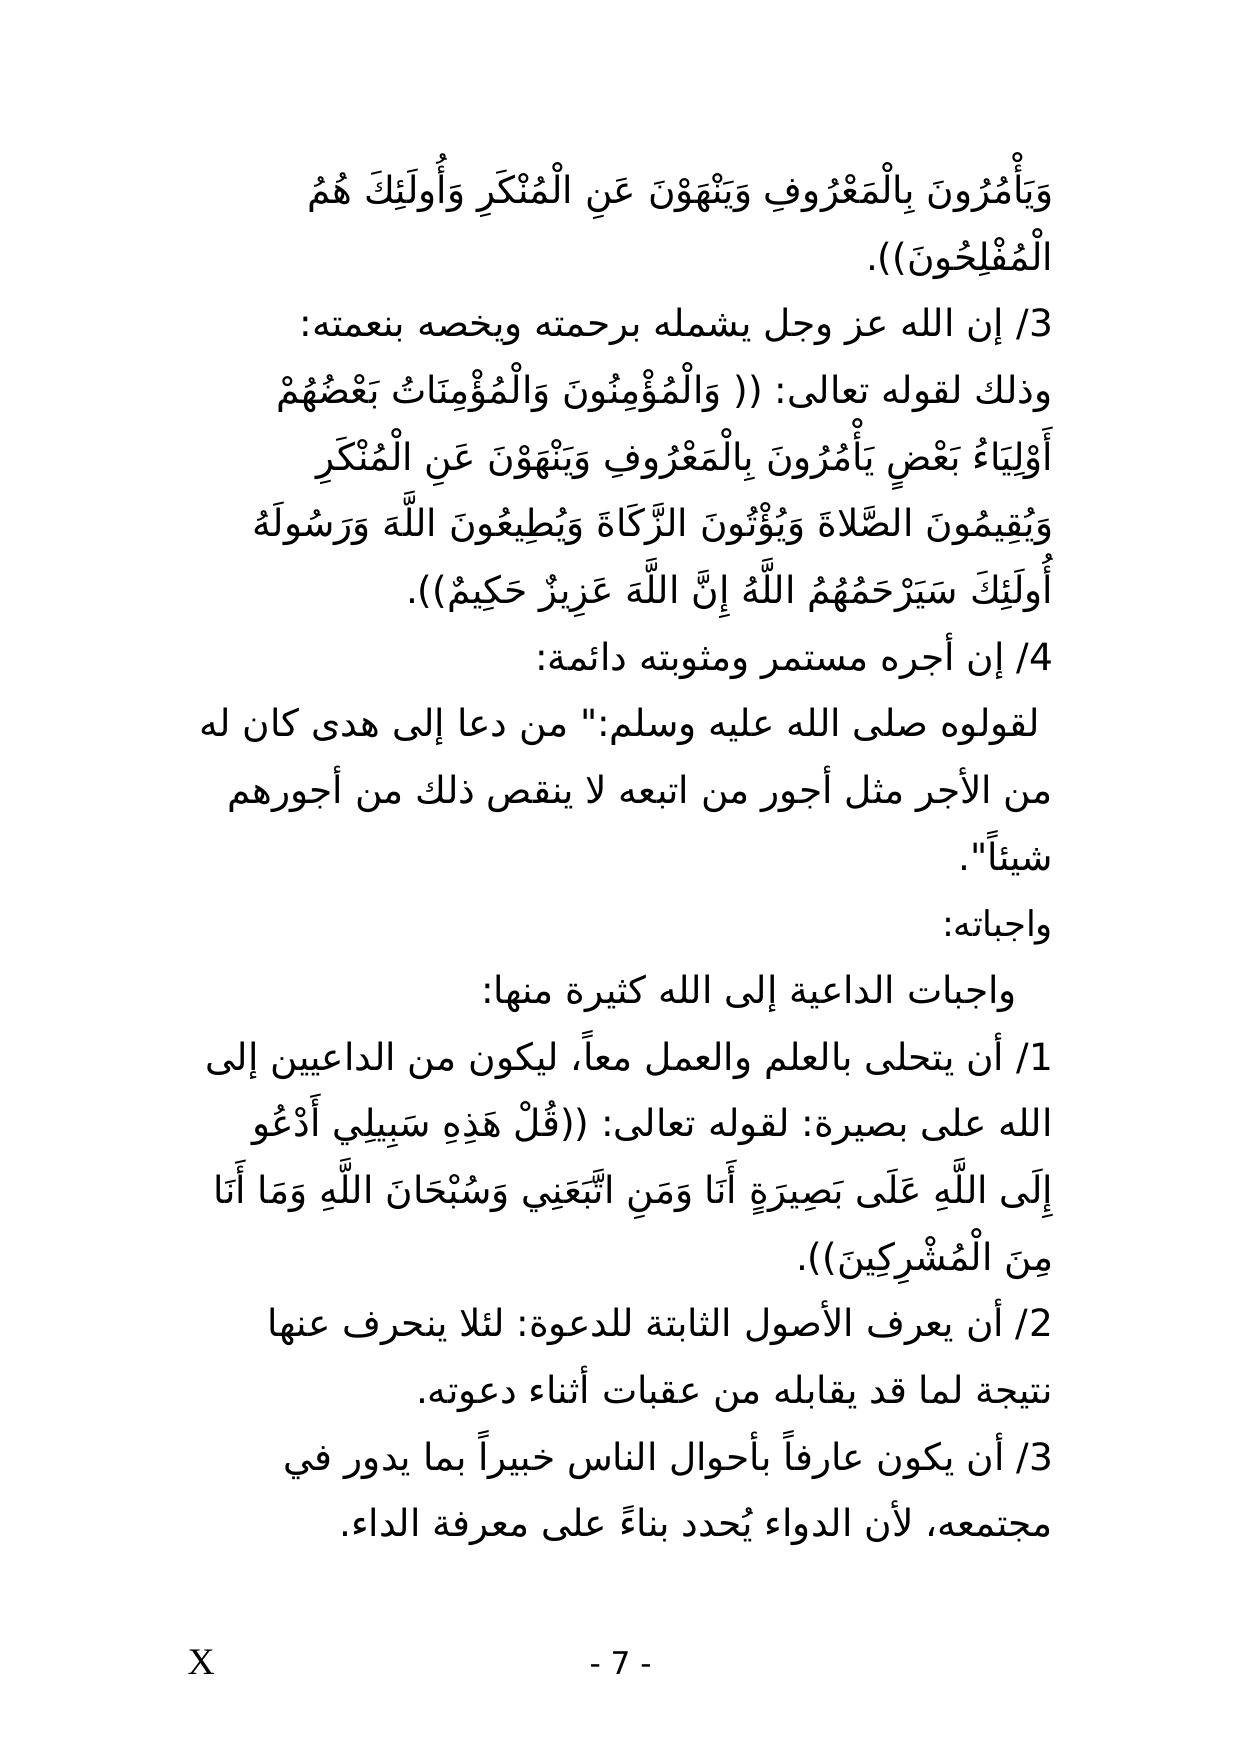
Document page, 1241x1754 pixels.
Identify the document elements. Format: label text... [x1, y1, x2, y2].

text 4/ إن أجره مستمر ومثوبته دائمة: [187, 617, 1053, 683]
text 3/ إن الله عز وجل يشمله برحمته ويخصه بنعمته: [187, 283, 1053, 350]
text وذلك لقوله تعالى: (( وَالْمُؤْمِنُونَ وَالْمُؤْمِنَاتُ بَعْضُهُمْ أَوْلِيَاءُ بَعْضٍ يَأْمُرُونَ بِالْمَعْرُوفِ وَيَنْهَوْنَ عَنِ الْمُنْكَرِ وَيُقِيمُونَ الصَّلاةَ وَيُؤْتُونَ الزَّكَاةَ وَيُطِيعُونَ اللَّهَ وَرَسُولَهُ أُولَئِكَ سَيَرْحَمُهُمُ اللَّهُ إِنَّ اللَّهَ عَزِيزٌ حَكِيمٌ)). [187, 350, 1053, 617]
text 1/ أن يتحلى بالعلم والعمل معاً، ليكون من الداعيين إلى الله على بصيرة: لقوله تعالى: ((قُلْ هَذِهِ سَبِيلِي أَدْعُو إِلَى اللَّهِ عَلَى بَصِيرَةٍ أَنَا وَمَنِ اتَّبَعَنِي وَسُبْحَانَ اللَّهِ وَمَا أَنَا مِنَ الْمُشْرِكِينَ)). [187, 1017, 1053, 1283]
text واجبات الداعية إلى الله كثيرة منها: [187, 950, 1053, 1017]
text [187, 150, 1053, 283]
text 3/ أن يكون عارفاً بأحوال الناس خبيراً بما يدور في مجتمعه، لأن الدواء يُحدد بناءً على معرفة الداء. [187, 1417, 1053, 1550]
text واجباته: [187, 883, 1053, 950]
text 2/ أن يعرف الأصول الثابتة للدعوة: لئلا ينحرف عنها نتيجة لما قد يقابله من عقبات أثناء دعوته. [187, 1283, 1053, 1417]
text لقولوه صلى الله عليه وسلم:" من دعا إلى هدى كان له من الأجر مثل أجور من اتبعه لا ينقص ذلك من أجورهم شيئاً". [187, 683, 1053, 883]
